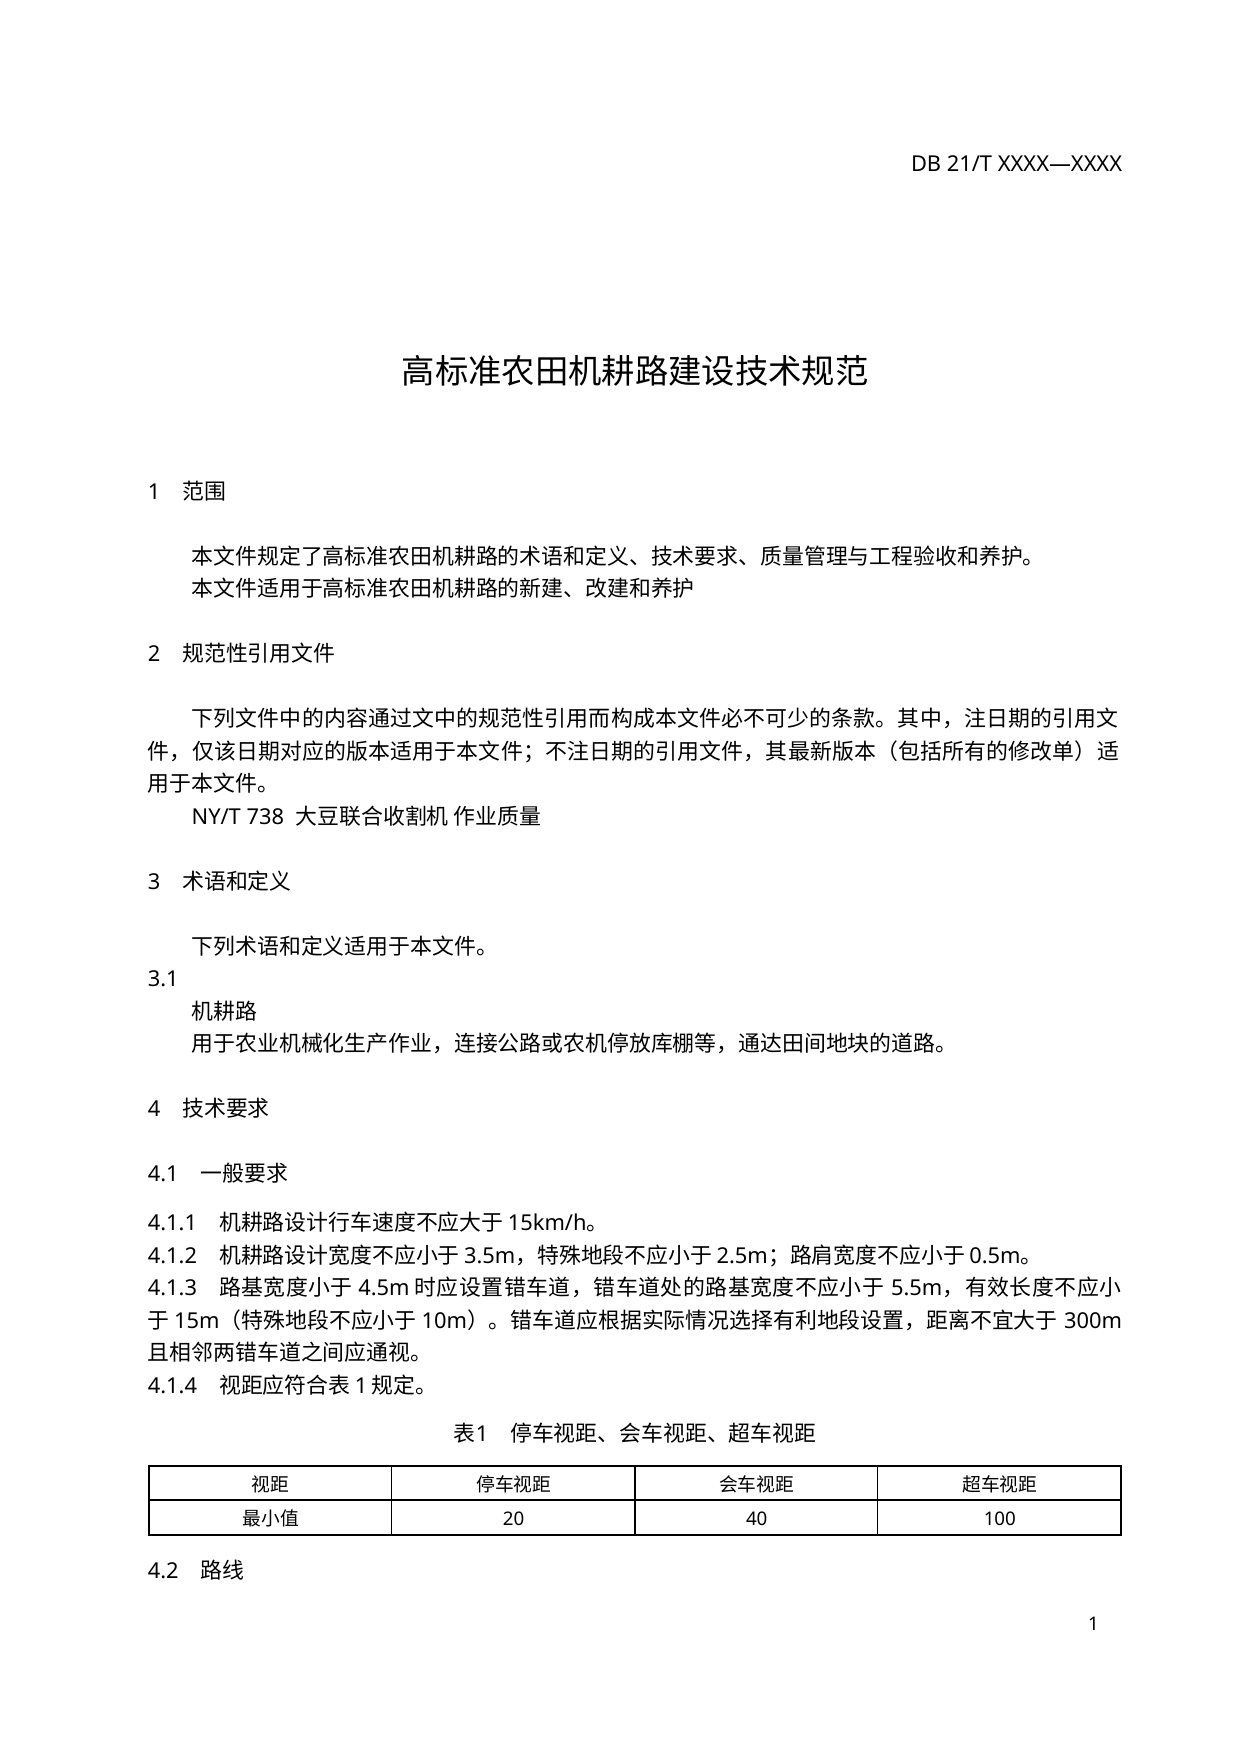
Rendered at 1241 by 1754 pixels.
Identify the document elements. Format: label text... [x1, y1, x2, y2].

text 视距应符合表1规定。 [148, 1367, 1122, 1400]
table_header 停车视距 [392, 1467, 634, 1499]
text 用于农业机械化生产作业，连接公路或农机停放库棚等，通达田间地块的道路。 [148, 1026, 1122, 1058]
text 范围 [148, 473, 1122, 506]
text 本文件适用于高标准农田机耕路的新建、改建和养护 [148, 571, 1122, 603]
text 规范性引用文件 [148, 636, 1122, 668]
text 技术要求 [148, 1091, 1122, 1123]
table_header 超车视距 [878, 1467, 1120, 1499]
text 停车视距、会车视距、超车视距 [148, 1416, 1122, 1448]
table_cell 100 [878, 1501, 1120, 1534]
text 一般要求 [148, 1156, 1122, 1188]
text 机耕路设计行车速度不应大于15km/h。 [148, 1205, 1122, 1237]
text 机耕路 [148, 961, 1122, 1026]
table_header 视距 [150, 1467, 391, 1499]
table_cell 40 [636, 1501, 877, 1534]
table_header 会车视距 [636, 1467, 877, 1499]
text 本文件规定了高标准农田机耕路的术语和定义、技术要求、质量管理与工程验收和养护。 [148, 538, 1122, 571]
text 路基宽度小于4.5m时应设置错车道，错车道处的路基宽度不应小于5.5m，有效长度不应小于15m（特殊地段不应小于10m）。错车道应根据实际情况选择有利地段设置，距离不宜大于300m且相邻两错车道之间应通视。 [148, 1270, 1122, 1367]
text 术语和定义 [148, 863, 1122, 896]
text NY/T 738 大豆联合收割机 作业质量 [148, 798, 1122, 831]
table_cell 20 [392, 1501, 634, 1534]
text 机耕路设计宽度不应小于3.5m，特殊地段不应小于2.5m；路肩宽度不应小于0.5m。 [148, 1237, 1122, 1270]
table_cell 最小值 [150, 1501, 391, 1534]
text 路线 [148, 1552, 1122, 1585]
